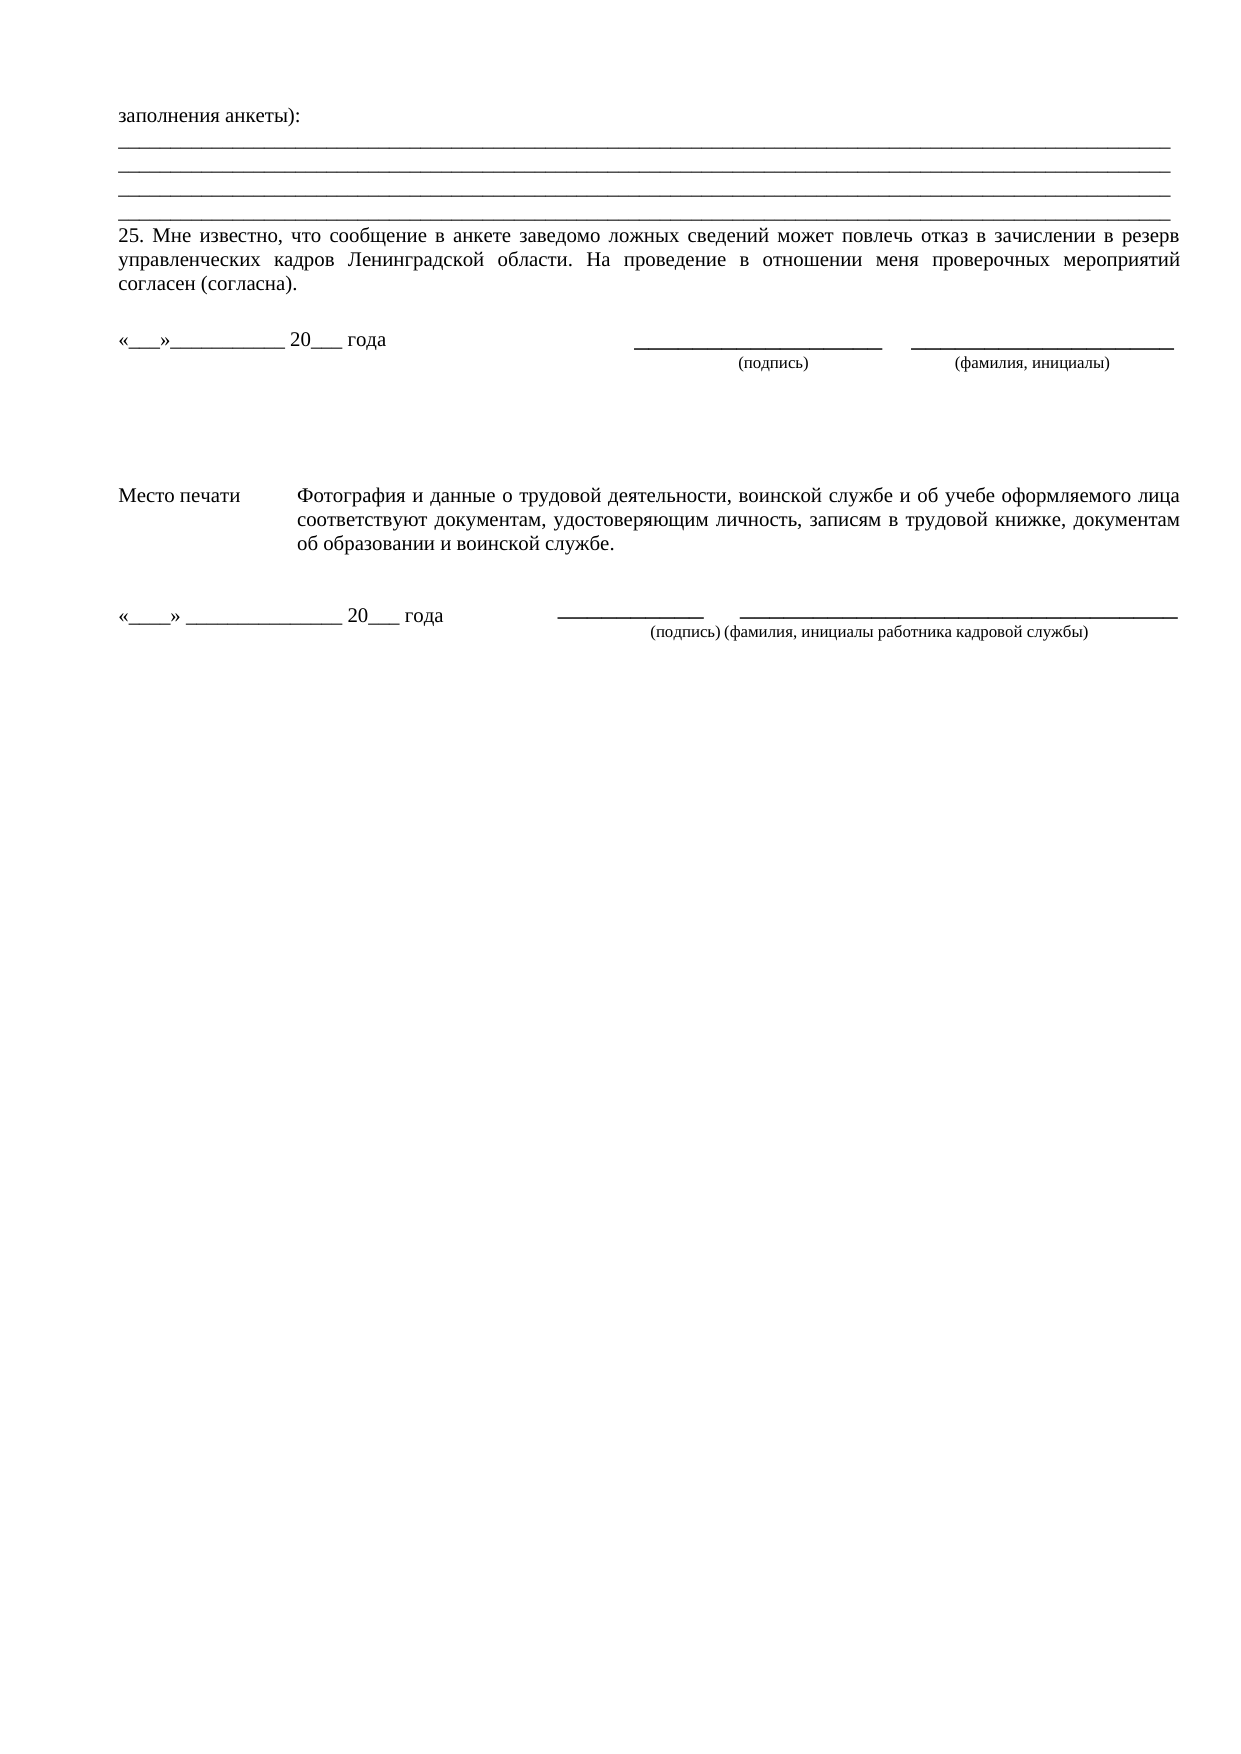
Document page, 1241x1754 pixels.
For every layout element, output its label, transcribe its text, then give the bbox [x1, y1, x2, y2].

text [118, 151, 1181, 175]
table_header Место печати [107, 483, 286, 555]
table_cell __________ ______________________________ (подпись) (фамилия, инициалы работника кадровой службы) [546, 555, 1192, 655]
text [118, 127, 1181, 151]
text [118, 103, 1181, 127]
table_header Фотография и данные о трудовой деятельности, воинской службе и об учебе оформляемого лица соответствуют документам, удостоверяющим личность, записям в трудовой книжке, документам об образовании и воинской службе. [286, 483, 1192, 555]
text _____________________________________________________________________________________________________ [118, 199, 1181, 223]
text 25. Мне известно, что сообщение в анкете заведомо ложных сведений может повлечь отказ в зачислении в резерв управленческих кадров Ленинградской области. На проведение в отношении меня проверочных мероприятий согласен (согласна). [118, 223, 1181, 295]
text «___»___________ 20___ года _________________ __________________ [118, 319, 1181, 353]
text _____________________________________________________________________________________________________ [118, 175, 1181, 199]
text (подпись) (фамилия, инициалы) [413, 353, 1181, 386]
table_cell «____» _______________ 20___ года [107, 555, 546, 655]
